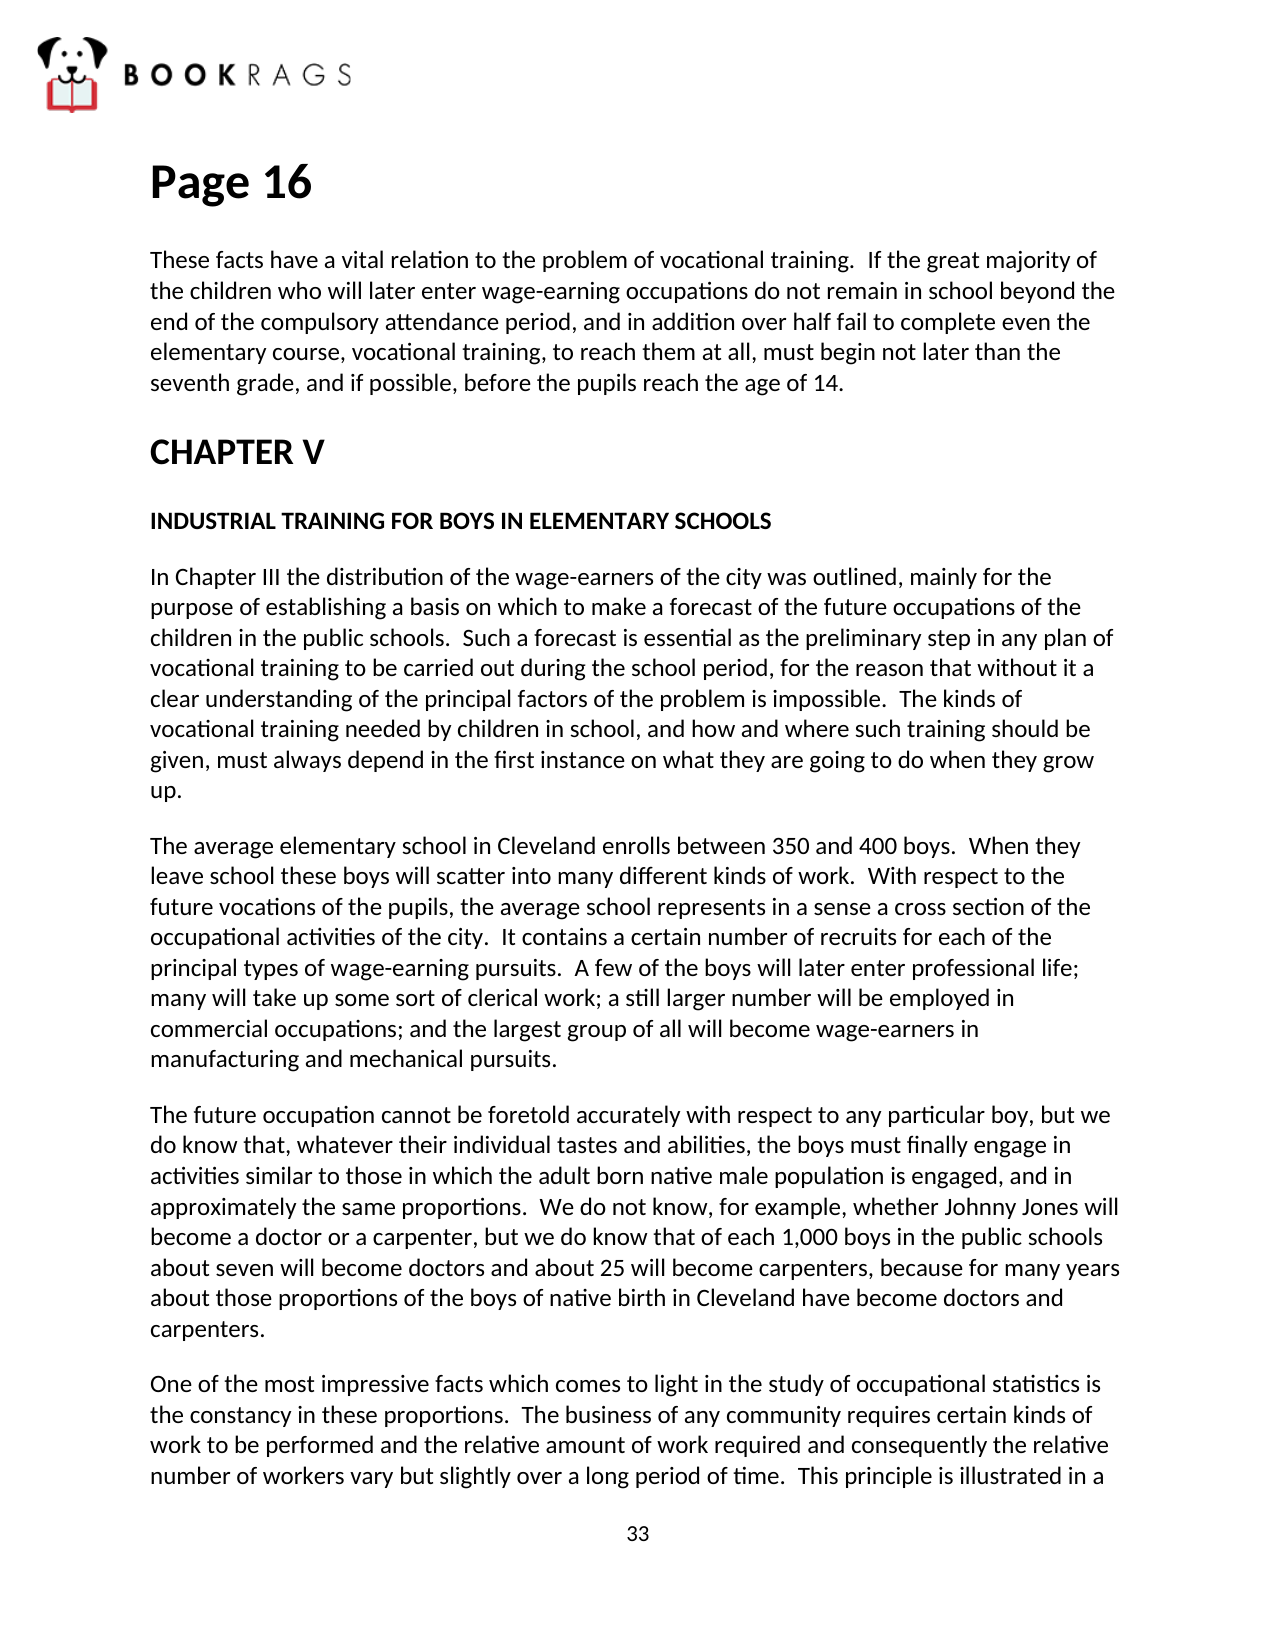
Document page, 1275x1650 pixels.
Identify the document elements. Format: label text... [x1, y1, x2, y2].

text These facts have a vital relation to the problem of vocational training. If the great majority of the children who will later enter wage-earning occupations do not remain in school beyond the end of the compulsory attendance period, and in addition over half fail to complete even the elementary course, vocational training, to reach them at all, must begin not later than the seventh grade, and if possible, before the pupils reach the age of 14. [150, 244, 1125, 397]
text Page 16 [150, 150, 1125, 211]
text The average elementary school in Cleveland enrolls between 350 and 400 boys. When they leave school these boys will scatter into many different kinds of work. With respect to the future vocations of the pupils, the average school represents in a sense a cross section of the occupational activities of the city. It contains a certain number of recruits for each of the principal types of wage-earning pursuits. A few of the boys will later enter professional life; many will take up some sort of clerical work; a still larger number will be employed in commercial occupations; and the largest group of all will become wage-earners in manufacturing and mechanical pursuits. [150, 830, 1125, 1074]
text The future occupation cannot be foretold accurately with respect to any particular boy, but we do know that, whatever their individual tastes and abilities, the boys must finally engage in activities similar to those in which the adult born native male population is engaged, and in approximately the same proportions. We do not know, for example, whether Johnny Jones will become a doctor or a carpenter, but we do know that of each 1,000 boys in the public schools about seven will become doctors and about 25 will become carpenters, because for many years about those proportions of the boys of native birth in Cleveland have become doctors and carpenters. [150, 1099, 1125, 1343]
text In Chapter III the distribution of the wage-earners of the city was outlined, mainly for the purpose of establishing a basis on which to make a forecast of the future occupations of the children in the public schools. Such a forecast is essential as the preliminary step in any plan of vocational training to be carried out during the school period, for the reason that without it a clear understanding of the principal factors of the problem is impossible. The kinds of vocational training needed by children in school, and how and where such training should be given, must always depend in the first instance on what they are going to do when they grow up. [150, 561, 1125, 805]
text CHAPTER V [150, 428, 1125, 474]
picture [37, 37, 351, 113]
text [150, 1368, 1125, 1490]
text INDUSTRIAL TRAINING FOR BOYS IN ELEMENTARY SCHOOLS [150, 505, 1125, 536]
